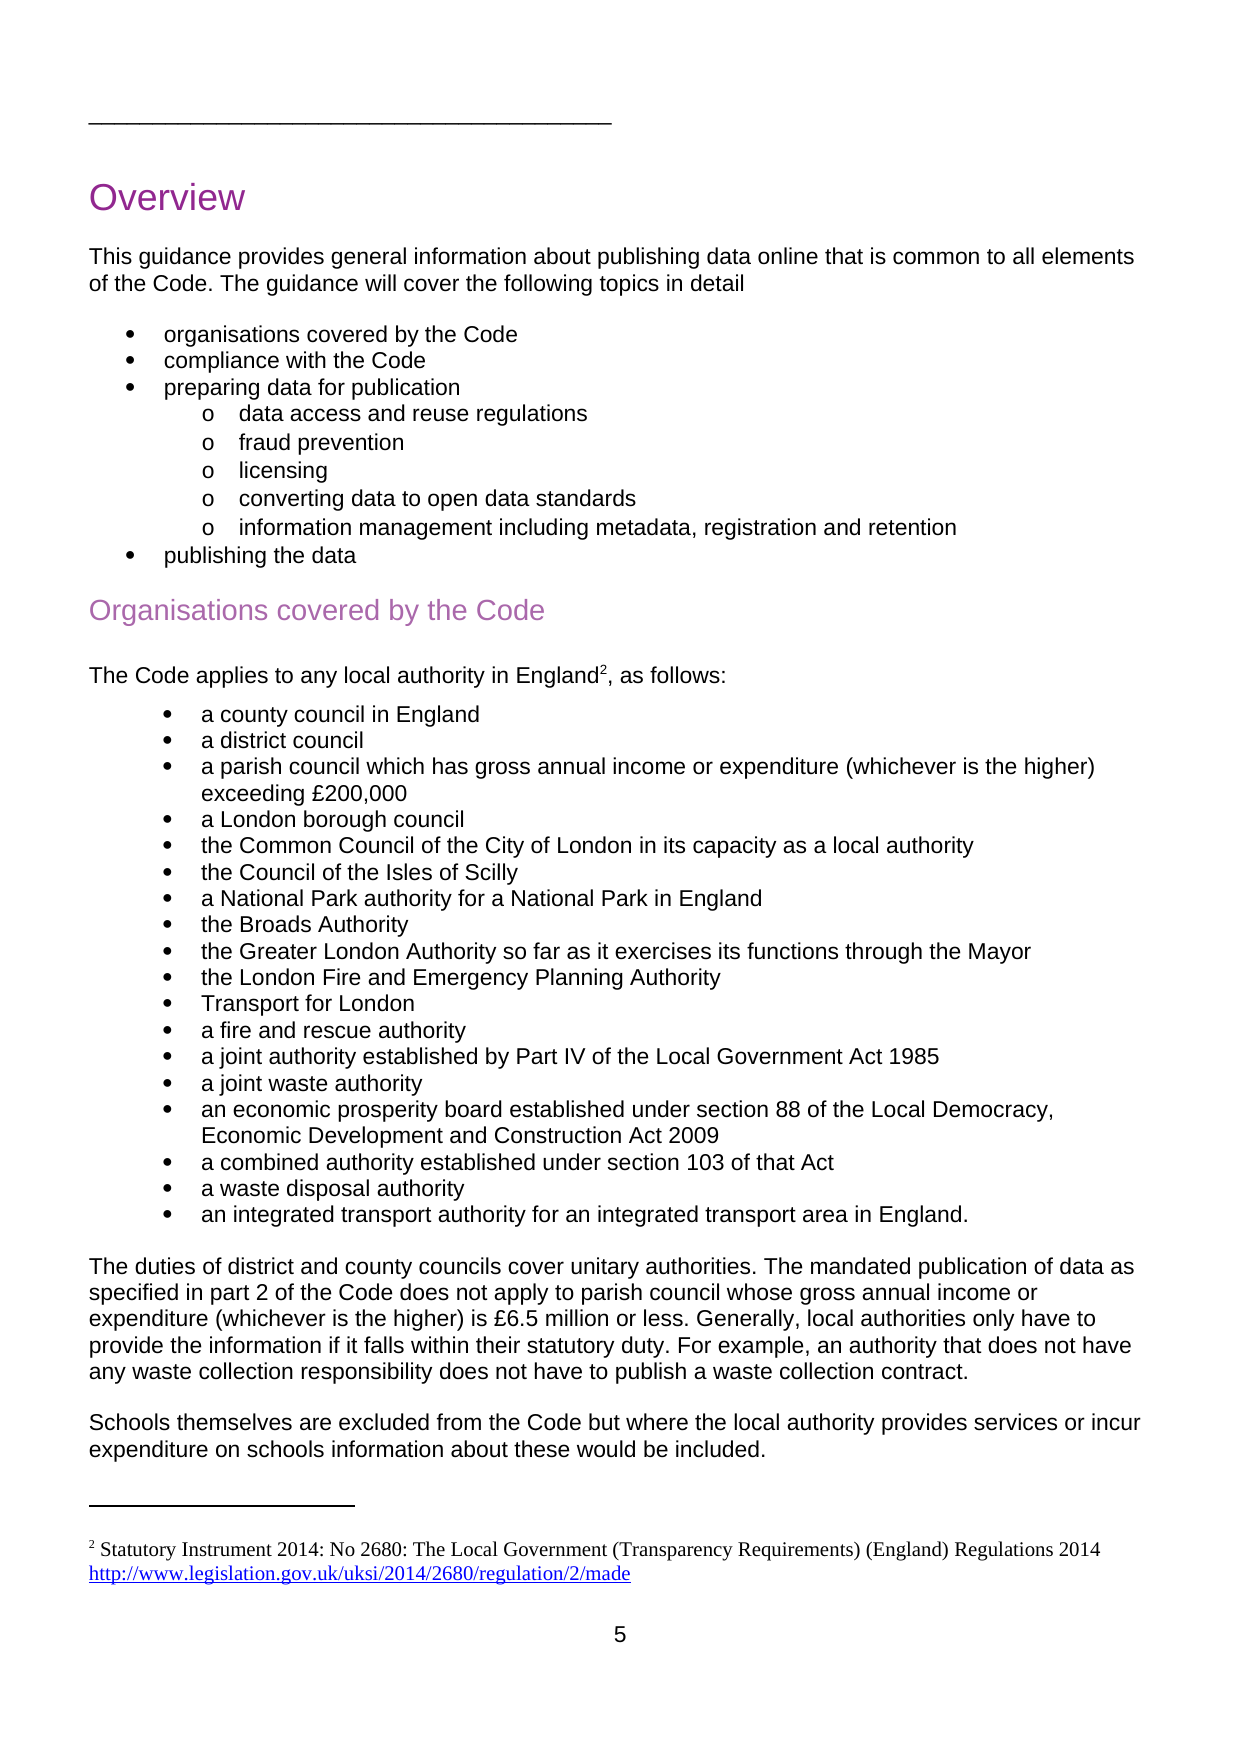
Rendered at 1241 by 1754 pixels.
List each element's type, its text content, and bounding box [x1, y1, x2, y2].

list a district council [163, 727, 1152, 753]
list publishing the data [126, 542, 1152, 568]
text The duties of district and county councils cover unitary authorities. The mandated publication of data as specified in part 2 of the Code does not apply to parish council whose gross annual income or expenditure (whichever is the higher) is £6.5 million or less. Generally, local authorities only have to provide the information if it falls within their statutory duty. For example, an authority that does not have any waste collection responsibility does not have to publish a waste collection contract. [89, 1253, 1152, 1384]
list the Common Council of the City of London in its capacity as a local authority [163, 832, 1152, 859]
subtitle Overview [89, 175, 1152, 218]
list a fire and rescue authority [163, 1017, 1152, 1043]
text Schools themselves are excluded from the Code but where the local authority provides services or incur expenditure on schools information about these would be included. [89, 1409, 1152, 1462]
list a joint waste authority [163, 1069, 1152, 1096]
list the London Fire and Emergency Planning Authority [163, 964, 1152, 990]
list a parish council which has gross annual income or expenditure (whichever is the higher) exceeding £200,000 [163, 753, 1152, 806]
list organisations covered by the Code [126, 321, 1152, 347]
list a joint authority established by Part IV of the Local Government Act 1985 [163, 1043, 1152, 1069]
list an economic prosperity board established under section 88 of the Local Democracy, Economic Development and Construction Act 2009 [163, 1096, 1152, 1148]
list a county council in England [163, 701, 1152, 727]
text This guidance provides general information about publishing data online that is common to all elements of the Code. The guidance will cover the following topics in detail [89, 243, 1152, 296]
list a National Park authority for a National Park in England [163, 885, 1152, 911]
text The Code applies to any local authority in England, as follows: [89, 662, 1152, 688]
list a waste disposal authority [163, 1175, 1152, 1201]
subtitle Organisations covered by the Code [89, 593, 1152, 627]
list preparing data for publication [126, 374, 1152, 400]
list an integrated transport authority for an integrated transport area in England. [163, 1201, 1152, 1228]
list information management including metadata, registration and retention [201, 513, 1152, 542]
list the Greater London Authority so far as it exercises its functions through the Mayor [163, 938, 1152, 964]
list licensing [201, 457, 1152, 485]
list compliance with the Code [126, 347, 1152, 374]
list Transport for London [163, 990, 1152, 1017]
list the Council of the Isles of Scilly [163, 859, 1152, 885]
list a London borough council [163, 806, 1152, 832]
list converting data to open data standards [201, 485, 1152, 513]
list the Broads Authority [163, 911, 1152, 938]
list data access and reuse regulations [201, 400, 1152, 428]
list a combined authority established under section 103 of that Act [163, 1148, 1152, 1175]
list fraud prevention [201, 428, 1152, 457]
